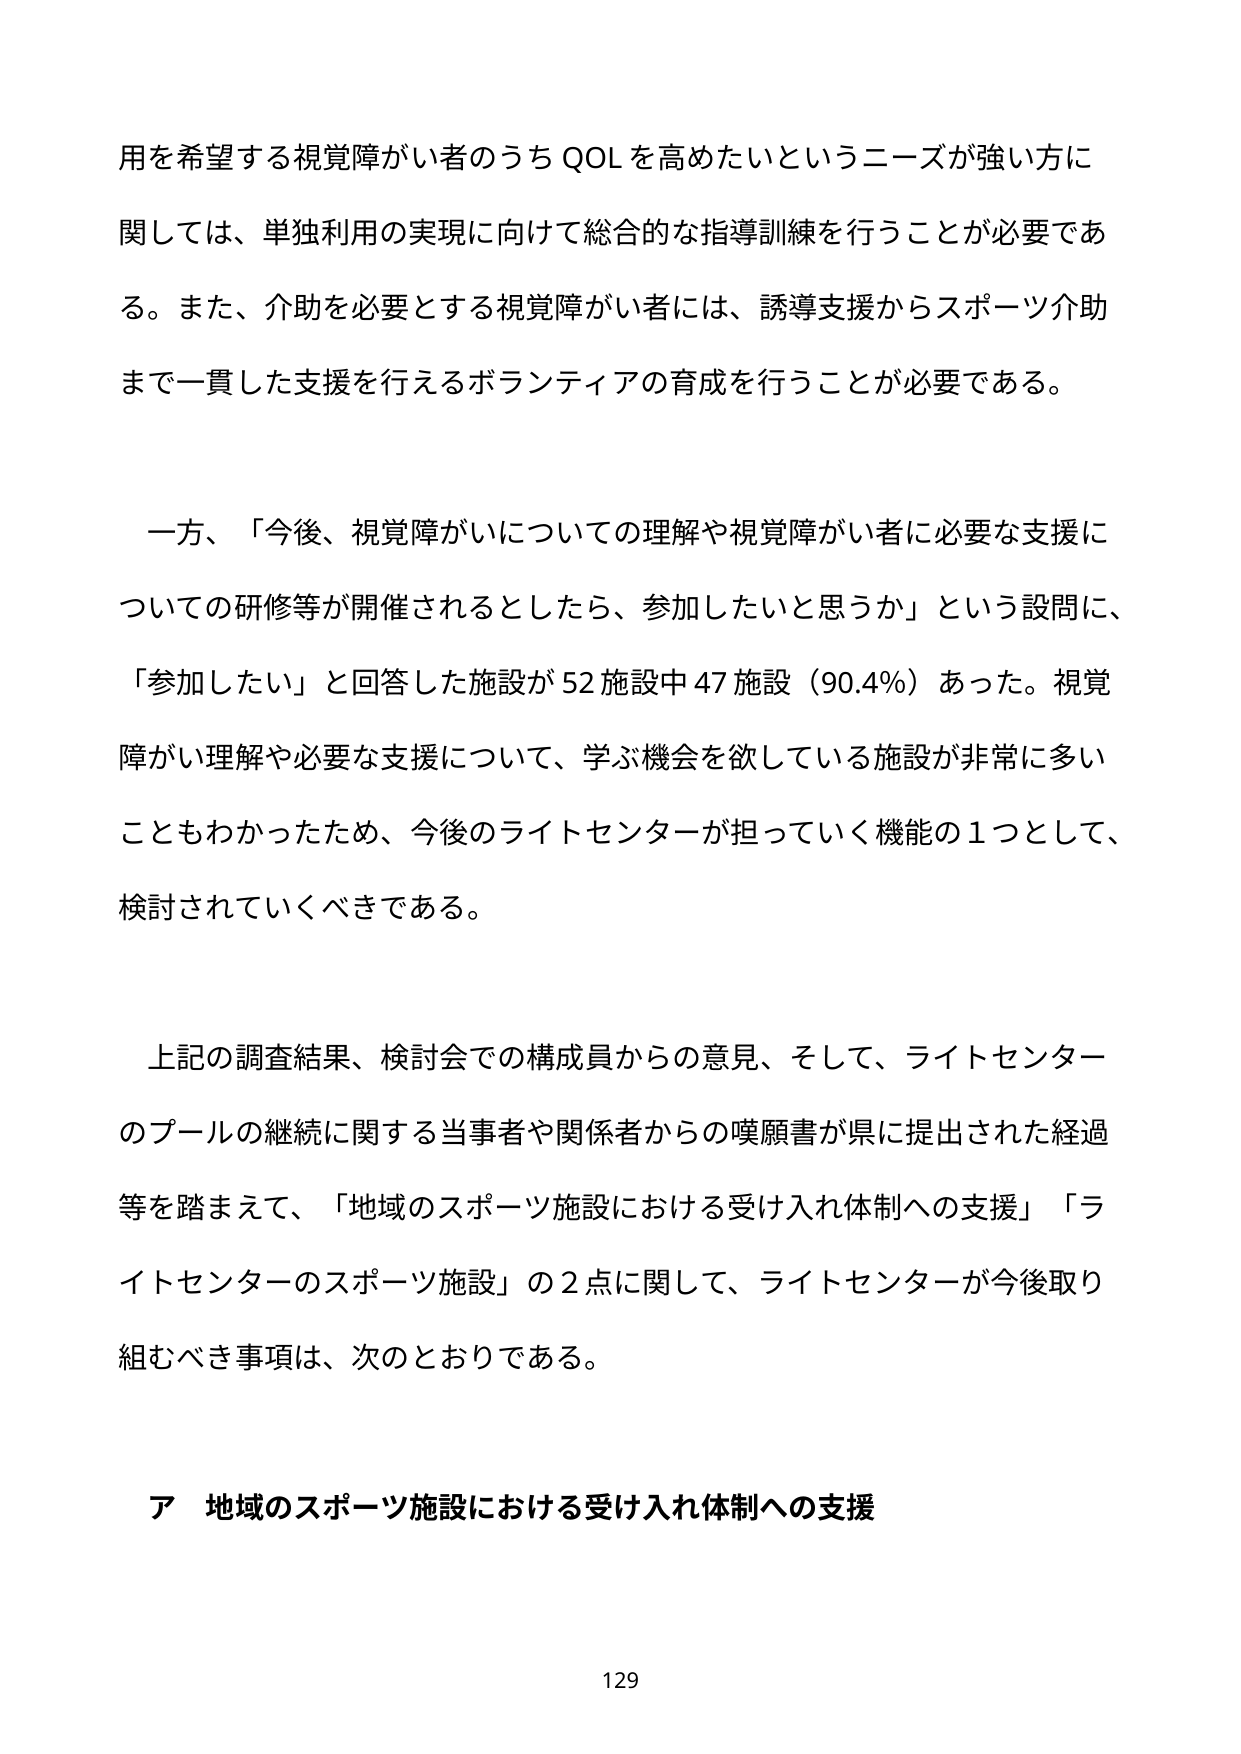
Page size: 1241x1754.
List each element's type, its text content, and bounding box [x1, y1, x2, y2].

text ア 地域のスポーツ施設における受け入れ体制への支援 [118, 1468, 1122, 1543]
text 一方、「今後、視覚障がいについての理解や視覚障がい者に必要な支援についての研修等が開催されるとしたら、参加したいと思うか」という設問に、「参加したい」と回答した施設が52施設中47施設（90.4％）あった。視覚障がい理解や必要な支援について、学ぶ機会を欲している施設が非常に多いこともわかったため、今後のライトセンターが担っていく機能の１つとして、検討されていくべきである。 [118, 493, 1122, 943]
text 上記の調査結果、検討会での構成員からの意見、そして、ライトセンターのプールの継続に関する当事者や関係者からの嘆願書が県に提出された経過等を踏まえて、「地域のスポーツ施設における受け入れ体制への支援」「ライトセンターのスポーツ施設」の２点に関して、ライトセンターが今後取り組むべき事項は、次のとおりである。 [118, 1018, 1122, 1393]
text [118, 118, 1122, 418]
